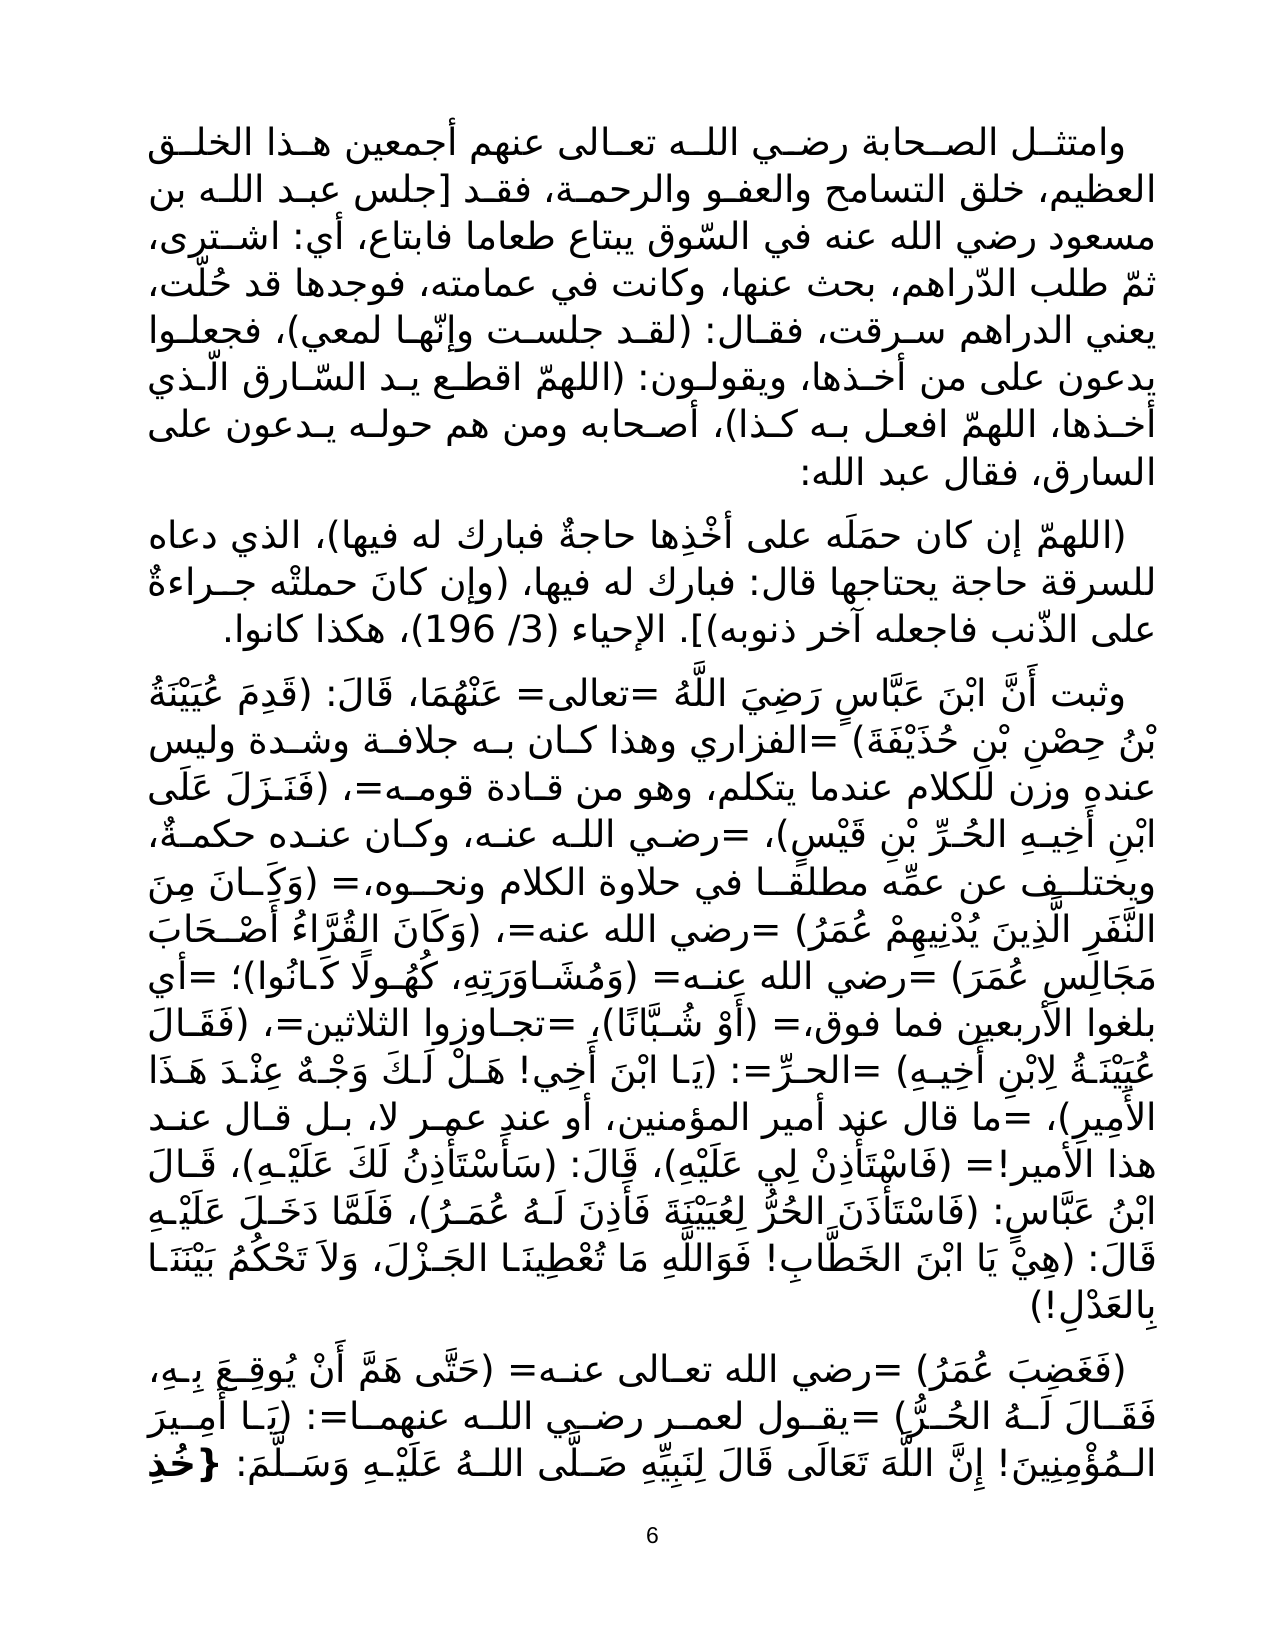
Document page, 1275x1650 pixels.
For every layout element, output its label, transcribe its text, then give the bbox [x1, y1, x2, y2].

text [148, 1348, 1157, 1486]
text (اللهمّ إن كان حمَلَه على أخْذِها حاجةٌ فبارك له فيها)، الذي دعاه للسرقة حاجة يحتاجها قال: فبارك له فيها، (وإن كانَ حملتْه جراءةٌ على الذّنب فاجعله آخر ذنوبه)]. الإحياء (3/ 196)، هكذا كانوا. [148, 514, 1157, 652]
text وامتثل الصحابة رضي الله تعالى عنهم أجمعين هذا الخلق العظيم، خلق التسامح والعفو والرحمة، فقد [جلس عبد الله بن مسعود رضي الله عنه في السّوق يبتاع طعاما فابتاع، أي: اشترى، ثمّ طلب الدّراهم، بحث عنها، وكانت في عمامته، فوجدها قد حُلّت، يعني الدراهم سرقت، فقال: (لقد جلست وإنّها لمعي)، فجعلوا يدعون على من أخذها، ويقولون: (اللهمّ اقطع يد السّارق الّذي أخذها، اللهمّ افعل به كذا)، أصحابه ومن هم حوله يدعون على السارق، فقال عبد الله: [148, 121, 1157, 494]
text وثبت أَنَّ ابْنَ عَبَّاسٍ رَضِيَ اللَّهُ =تعالى= عَنْهُمَا، قَالَ: (قَدِمَ عُيَيْنَةُ بْنُ حِصْنِ بْنِ حُذَيْفَةَ) =الفزاري وهذا كان به جلافة وشدة وليس عنده وزن للكلام عندما يتكلم، وهو من قادة قومه=، (فَنَزَلَ عَلَى ابْنِ أَخِيهِ الحُرِّ بْنِ قَيْسٍ)، =رضي الله عنه، وكان عنده حكمةٌ، ويختلف عن عمِّه مطلقا في حلاوة الكلام ونحوه،= (وَكَانَ مِنَ النَّفَرِ الَّذِينَ يُدْنِيهِمْ عُمَرُ) =رضي الله عنه=، (وَكَانَ القُرَّاءُ أَصْحَابَ مَجَالِسِ عُمَرَ) =رضي الله عنه= (وَمُشَاوَرَتِهِ، كُهُولًا كَانُوا)؛ =أي بلغوا الأربعين فما فوق،= (أَوْ شُبَّانًا)، =تجاوزوا الثلاثين=، (فَقَالَ عُيَيْنَةُ لِابْنِ أَخِيهِ) =الحرِّ=: (يَا ابْنَ أَخِي! هَلْ لَكَ وَجْهٌ عِنْدَ هَذَا الأَمِيرِ)، =ما قال عند أمير المؤمنين، أو عند عمر لا، بل قال عند هذا الأمير!= (فَاسْتَأْذِنْ لِي عَلَيْهِ)، قَالَ: (سَأَسْتَأْذِنُ لَكَ عَلَيْهِ)، قَالَ ابْنُ عَبَّاسٍ: (فَاسْتَأْذَنَ الحُرُّ لِعُيَيْنَةَ فَأَذِنَ لَهُ عُمَرُ)، فَلَمَّا دَخَلَ عَلَيْهِ قَالَ: (هِيْ يَا ابْنَ الخَطَّابِ! فَوَاللَّهِ مَا تُعْطِينَا الجَزْلَ، وَلاَ تَحْكُمُ بَيْنَنَا بِالعَدْلِ!) [148, 672, 1157, 1328]
